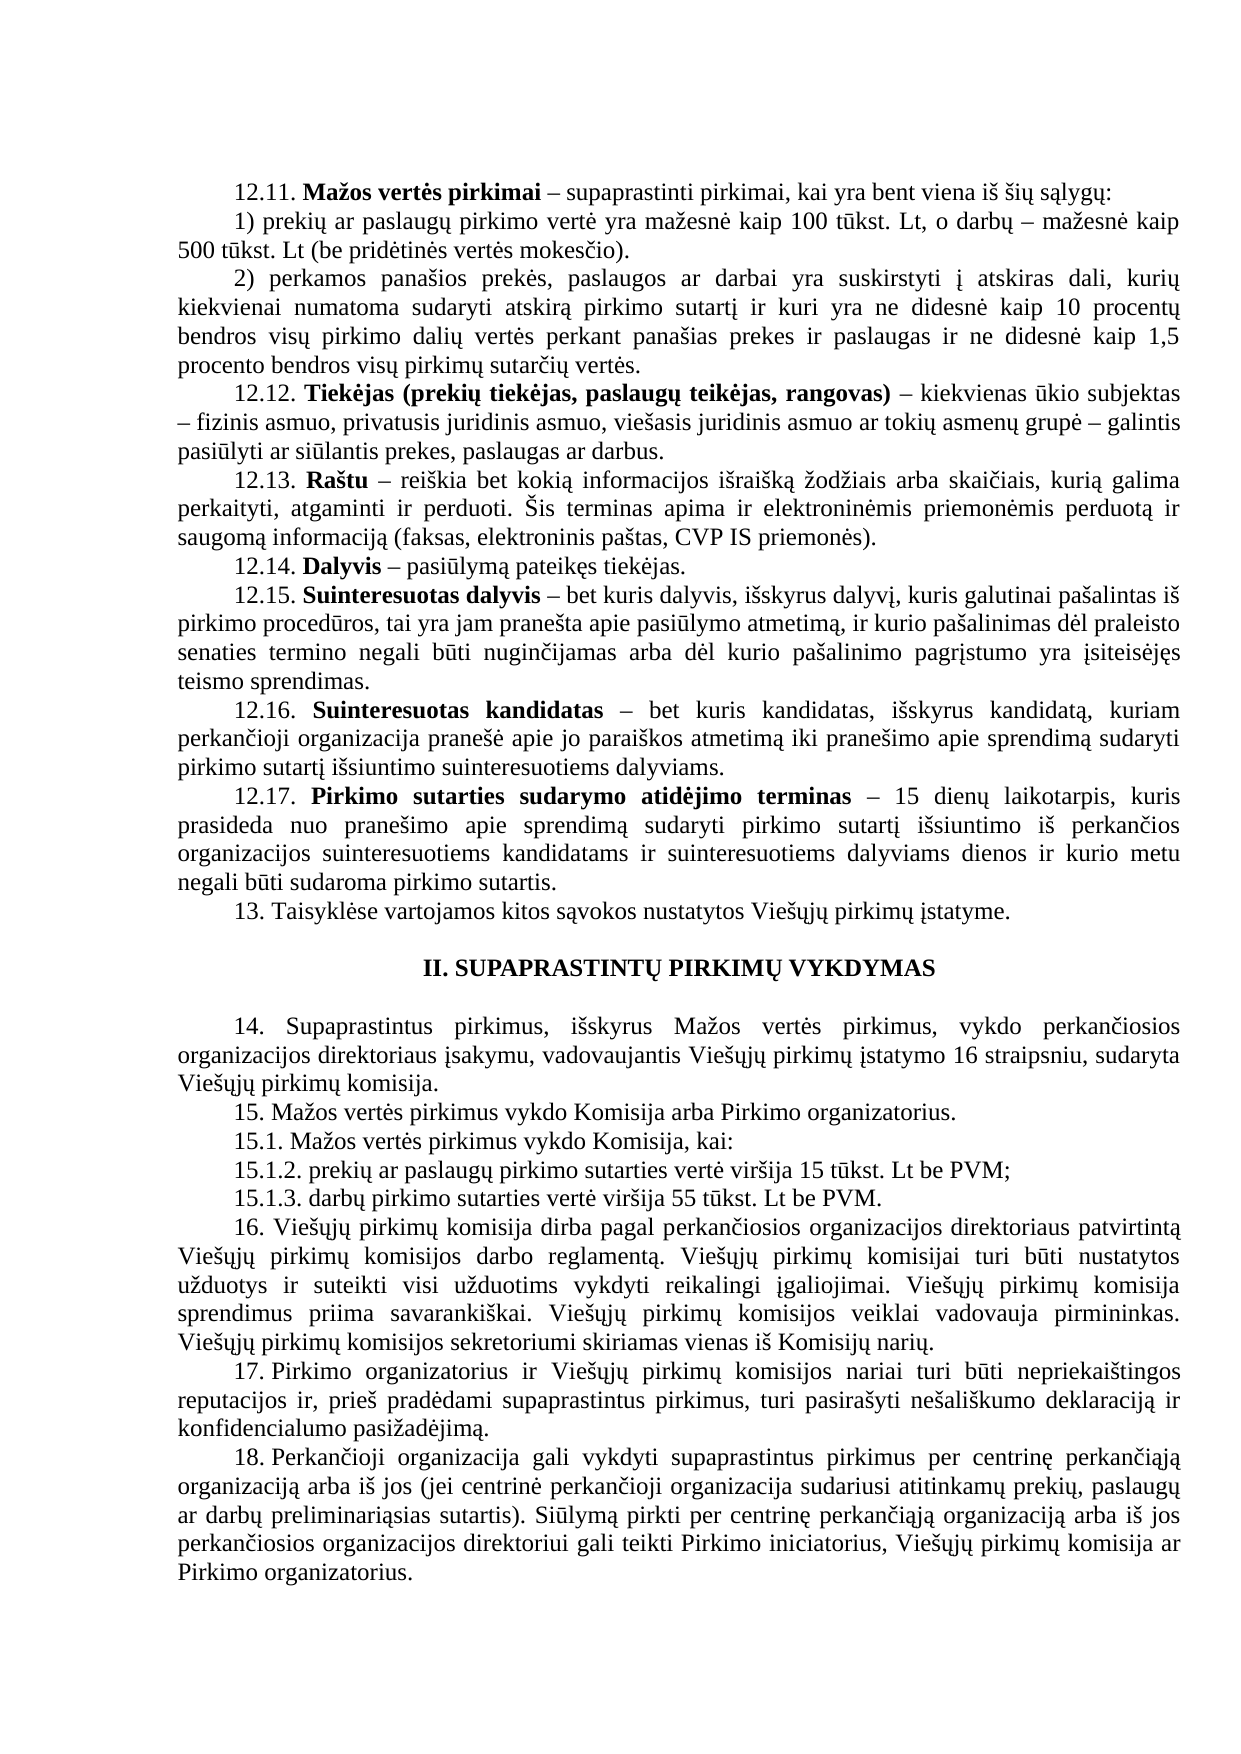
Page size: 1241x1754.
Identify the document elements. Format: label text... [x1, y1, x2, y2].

text 12.13. Raštu – reiškia bet kokią informacijos išraišką žodžiais arba skaičiais, kurią galima perkaityti, atgaminti ir perduoti. Šis terminas apima ir elektroninėmis priemonėmis perduotą ir saugomą informaciją (faksas, elektroninis paštas, CVP IS priemonės). [177, 465, 1181, 551]
text 12.14. Dalyvis – pasiūlymą pateikęs tiekėjas. [177, 551, 1181, 580]
text 12.15. Suinteresuotas dalyvis – bet kuris dalyvis, išskyrus dalyvį, kuris galutinai pašalintas iš pirkimo procedūros, tai yra jam pranešta apie pasiūlymo atmetimą, ir kurio pašalinimas dėl praleisto senaties termino negali būti nuginčijamas arba dėl kurio pašalinimo pagrįstumo yra įsiteisėjęs teismo sprendimas. [177, 580, 1181, 695]
text 15.1.2. prekių ar paslaugų pirkimo sutarties vertė viršija 15 tūkst. Lt be PVM; [177, 1155, 1181, 1183]
text 12.11. Mažos vertės pirkimai – supaprastinti pirkimai, kai yra bent viena iš šių sąlygų: [177, 177, 1181, 206]
text 2) perkamos panašios prekės, paslaugos ar darbai yra suskirstyti į atskiras dali, kurių kiekvienai numatoma sudaryti atskirą pirkimo sutartį ir kuri yra ne didesnė kaip 10 procentų bendros visų pirkimo dalių vertės perkant panašias prekes ir paslaugas ir ne didesnė kaip 1,5 procento bendros visų pirkimų sutarčių vertės. [177, 263, 1181, 378]
text 16. Viešųjų pirkimų komisija dirba pagal perkančiosios organizacijos direktoriaus patvirtintą Viešųjų pirkimų komisijos darbo reglamentą. Viešųjų pirkimų komisijai turi būti nustatytos užduotys ir suteikti visi užduotims vykdyti reikalingi įgaliojimai. Viešųjų pirkimų komisija sprendimus priima savarankiškai. Viešųjų pirkimų komisijos veiklai vadovauja pirmininkas. Viešųjų pirkimų komisijos sekretoriumi skiriamas vienas iš Komisijų narių. [177, 1212, 1181, 1356]
text 15. Mažos vertės pirkimus vykdo Komisija arba Pirkimo organizatorius. [177, 1097, 1181, 1126]
text 17. Pirkimo organizatorius ir Viešųjų pirkimų komisijos nariai turi būti nepriekaištingos reputacijos ir, prieš pradėdami supaprastintus pirkimus, turi pasirašyti nešališkumo deklaraciją ir konfidencialumo pasižadėjimą. [177, 1356, 1181, 1442]
text 13. Taisyklėse vartojamos kitos sąvokos nustatytos Viešųjų pirkimų įstatyme. [177, 896, 1181, 925]
text 12.16. Suinteresuotas kandidatas – bet kuris kandidatas, išskyrus kandidatą, kuriam perkančioji organizacija pranešė apie jo paraiškos atmetimą iki pranešimo apie sprendimą sudaryti pirkimo sutartį išsiuntimo suinteresuotiems dalyviams. [177, 695, 1181, 781]
text 15.1. Mažos vertės pirkimus vykdo Komisija, kai: [177, 1126, 1181, 1155]
text 15.1.3. darbų pirkimo sutarties vertė viršija 55 tūkst. Lt be PVM. [177, 1183, 1181, 1212]
text 14. Supaprastintus pirkimus, išskyrus Mažos vertės pirkimus, vykdo perkančiosios organizacijos direktoriaus įsakymu, vadovaujantis Viešųjų pirkimų įstatymo 16 straipsniu, sudaryta Viešųjų pirkimų komisija. [177, 1011, 1181, 1097]
text 1) prekių ar paslaugų pirkimo vertė yra mažesnė kaip 100 tūkst. Lt, o darbų – mažesnė kaip 500 tūkst. Lt (be pridėtinės vertės mokesčio). [177, 206, 1181, 263]
text 18. Perkančioji organizacija gali vykdyti supaprastintus pirkimus per centrinę perkančiąją organizaciją arba iš jos (jei centrinė perkančioji organizacija sudariusi atitinkamų prekių, paslaugų ar darbų preliminariąsias sutartis). Siūlymą pirkti per centrinę perkančiąją organizaciją arba iš jos perkančiosios organizacijos direktoriui gali teikti Pirkimo iniciatorius, Viešųjų pirkimų komisija ar Pirkimo organizatorius. [177, 1442, 1181, 1586]
subtitle ii. supaprastintų pirkimų vykdymas [177, 953, 1181, 982]
text 12.12. Tiekėjas (prekių tiekėjas, paslaugų teikėjas, rangovas) – kiekvienas ūkio subjektas – fizinis asmuo, privatusis juridinis asmuo, viešasis juridinis asmuo ar tokių asmenų grupė – galintis pasiūlyti ar siūlantis prekes, paslaugas ar darbus. [177, 378, 1181, 465]
text 12.17. Pirkimo sutarties sudarymo atidėjimo terminas – 15 dienų laikotarpis, kuris prasideda nuo pranešimo apie sprendimą sudaryti pirkimo sutartį išsiuntimo iš perkančios organizacijos suinteresuotiems kandidatams ir suinteresuotiems dalyviams dienos ir kurio metu negali būti sudaroma pirkimo sutartis. [177, 781, 1181, 896]
